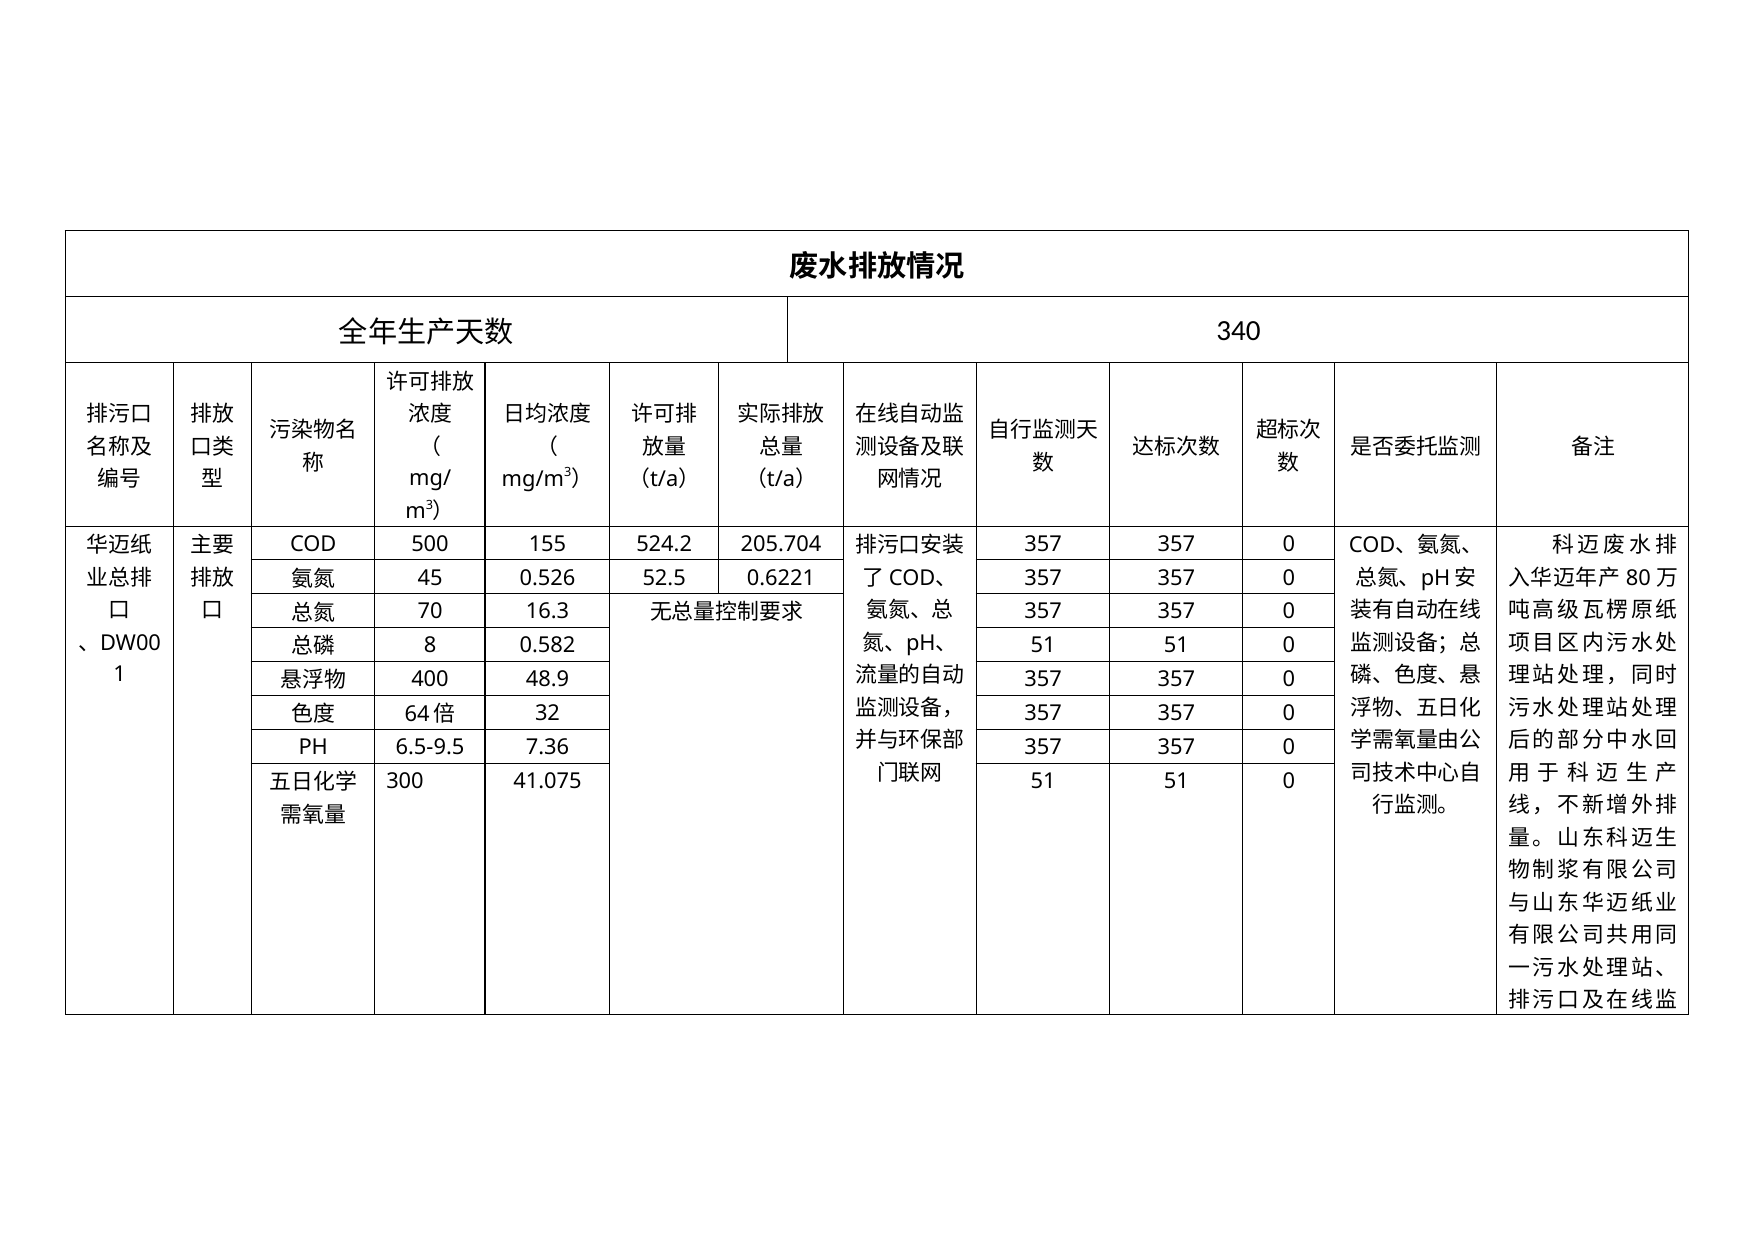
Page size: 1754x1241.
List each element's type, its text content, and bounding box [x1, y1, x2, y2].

table_cell COD、氨氮、总氮、pH安装有自动在线监测设备；总磷、色度、悬浮物、五日化学需氧量由公司技术中心自行监测。 [1335, 527, 1496, 1014]
table_cell 在线自动监测设备及联网情况 [844, 363, 976, 526]
table_cell 全年生产天数 [66, 297, 787, 362]
table_cell 340 [788, 297, 1688, 362]
table_cell 许可排放浓度（mg/m3） [375, 363, 484, 526]
table_cell 排污口安装了COD、氨氮、总氮、pH、流量的自动监测设备，并与环保部门联网 [844, 527, 976, 1014]
table_cell 0.582 [486, 628, 609, 661]
table_cell 悬浮物 [252, 662, 374, 695]
table_cell 51 [977, 628, 1109, 661]
table_cell 污染物名称 [252, 363, 374, 526]
table_cell 64倍 [375, 696, 484, 728]
table_cell 排污口名称及编号 [66, 363, 173, 526]
table_cell 357 [977, 594, 1109, 627]
table_cell 357 [977, 696, 1109, 728]
table_cell 0.526 [486, 560, 609, 593]
table_cell 357 [977, 560, 1109, 593]
table_cell 总磷 [252, 628, 374, 661]
table_cell 300 [375, 764, 484, 1014]
table_cell 达标次数 [1110, 363, 1242, 526]
table_cell 许可排放量（t/a） [610, 363, 718, 526]
table_cell 357 [1110, 560, 1242, 593]
table_cell 是否委托监测 [1335, 363, 1496, 526]
table_cell 357 [977, 662, 1109, 695]
table_cell 32 [486, 696, 609, 728]
table_cell 备注 [1497, 363, 1688, 526]
table_cell 41.075 [486, 764, 609, 1014]
table_cell 总氮 [252, 594, 374, 627]
table_cell 524.2 [610, 527, 718, 559]
table_cell 357 [1110, 696, 1242, 728]
table_header 废水排放情况 [66, 231, 1688, 296]
table_cell 205.704 [719, 527, 843, 559]
table_cell PH [252, 730, 374, 763]
table_cell 500 [375, 527, 484, 559]
table_cell 无总量控制要求 [610, 594, 843, 1014]
table_cell 超标次数 [1243, 363, 1334, 526]
table_cell 五日化学需氧量 [252, 764, 374, 1014]
table_cell 51 [1110, 764, 1242, 1014]
table_cell 400 [375, 662, 484, 695]
table_cell 357 [1110, 662, 1242, 695]
table_cell 48.9 [486, 662, 609, 695]
table_cell 6.5-9.5 [375, 730, 484, 763]
table_cell 0 [1243, 730, 1334, 763]
table_cell 0 [1243, 560, 1334, 593]
table_cell 排放口类型 [174, 363, 251, 526]
table_cell 0 [1243, 628, 1334, 661]
table_cell 357 [977, 730, 1109, 763]
table_cell 日均浓度（mg/m3） [486, 363, 609, 526]
table_cell 自行监测天数 [977, 363, 1109, 526]
table_cell 7.36 [486, 730, 609, 763]
table_cell 0 [1243, 696, 1334, 728]
table_cell 357 [1110, 594, 1242, 627]
table_cell 155 [486, 527, 609, 559]
table_cell 45 [375, 560, 484, 593]
table_cell 0.6221 [719, 560, 843, 593]
table_cell 0 [1243, 764, 1334, 1014]
table_cell 0 [1243, 527, 1334, 559]
table_cell 0 [1243, 594, 1334, 627]
table_cell 氨氮 [252, 560, 374, 593]
table_cell 357 [1110, 730, 1242, 763]
table_cell COD [252, 527, 374, 559]
table_cell 主要排放口 [174, 527, 251, 1014]
table_cell 8 [375, 628, 484, 661]
table_cell 357 [1110, 527, 1242, 559]
table_cell 70 [375, 594, 484, 627]
table_cell 科迈废水排入华迈年产80万吨高级瓦楞原纸项目区内污水处理站处理，同时污水处理站处理后的部分中水回用于科迈生产线，不新增外排量。山东科迈生物制浆有限公司与山东华迈纸业有限公司共用同一污水处理站、排污口及在线监测设备。 [1497, 527, 1688, 1014]
table_cell 16.3 [486, 594, 609, 627]
table_cell 51 [977, 764, 1109, 1014]
table_cell 357 [977, 527, 1109, 559]
table_cell 0 [1243, 662, 1334, 695]
table_cell 华迈纸业总排口、DW001 [66, 527, 173, 1014]
table_cell 色度 [252, 696, 374, 728]
table_cell 52.5 [610, 560, 718, 593]
table_cell 51 [1110, 628, 1242, 661]
table_cell 实际排放总量（t/a） [719, 363, 843, 526]
